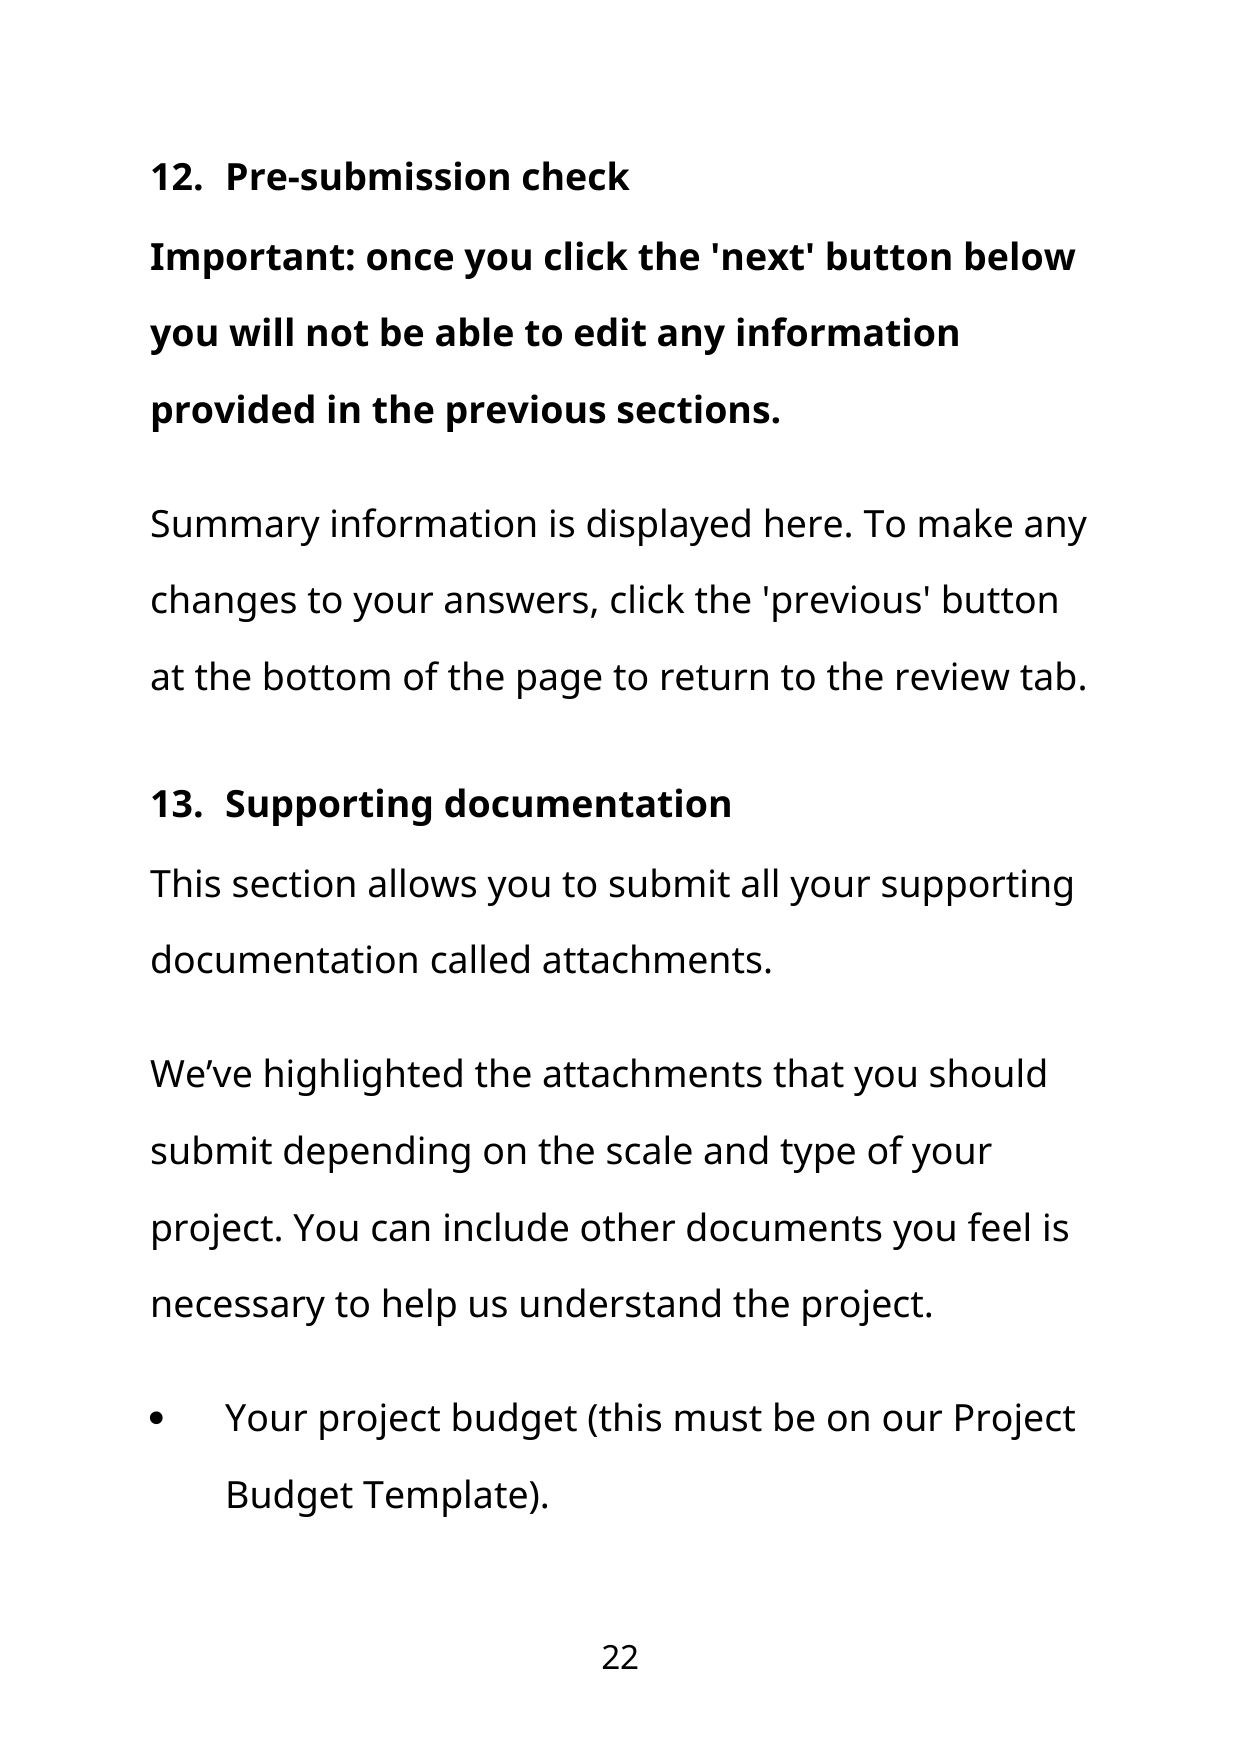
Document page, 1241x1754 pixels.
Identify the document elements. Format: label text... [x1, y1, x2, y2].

text Summary information is displayed here. To make any changes to your answers, click the 'previous' button at the bottom of the page to return to the review tab. [150, 497, 1090, 701]
list Your project budget (this must be on our Project Budget Template). [150, 1391, 1090, 1519]
subtitle 13. Supporting documentation [150, 777, 1090, 828]
subtitle 12. Pre-submission check [150, 150, 1090, 201]
text Important: once you click the 'next' button below you will not be able to edit any information provided in the previous sections. [150, 230, 1090, 434]
text This section allows you to submit all your supporting documentation called attachments. [150, 857, 1090, 985]
text We’ve highlighted the attachments that you should submit depending on the scale and type of your project. You can include other documents you feel is necessary to help us understand the project. [150, 1048, 1090, 1328]
